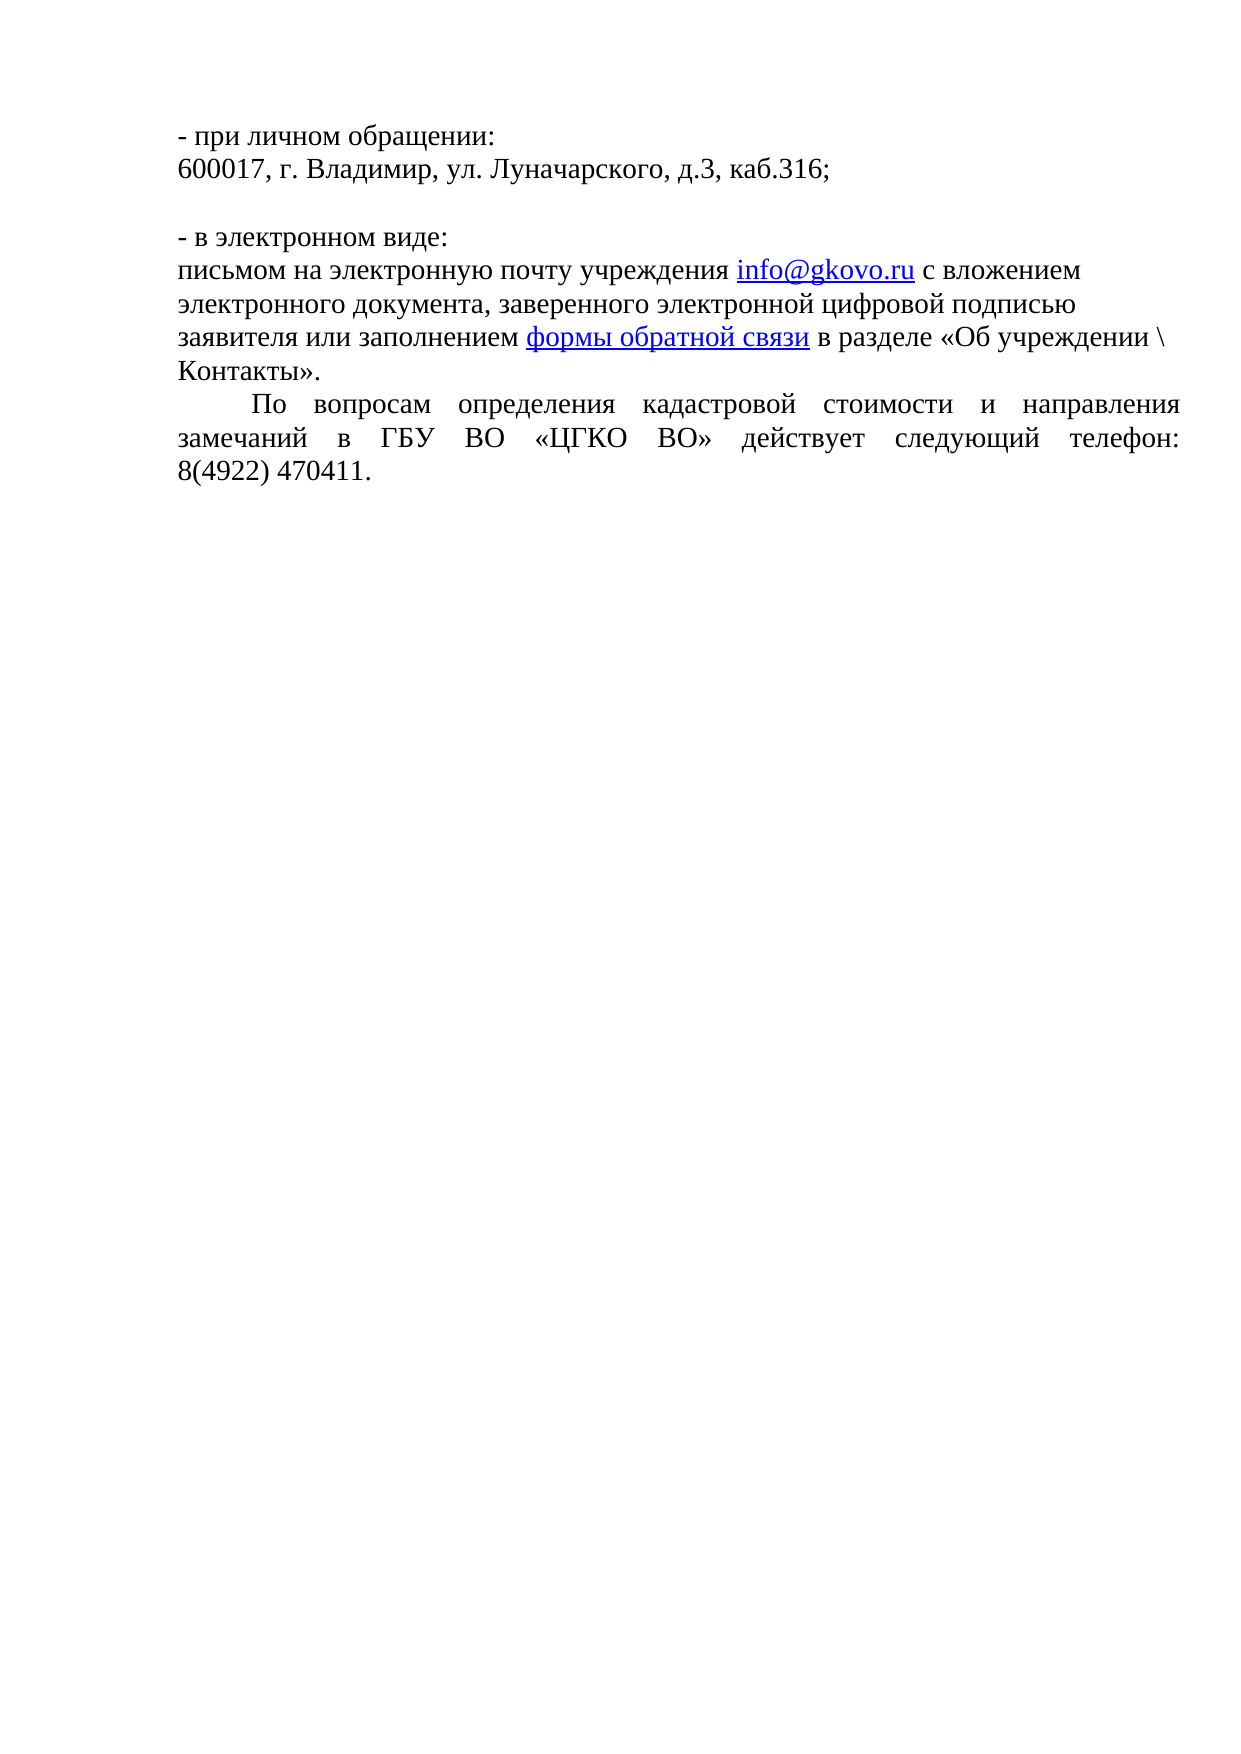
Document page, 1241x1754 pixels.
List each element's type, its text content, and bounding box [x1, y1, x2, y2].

text По вопросам определения кадастровой стоимости и направления замечаний в ГБУ ВО «ЦГКО ВО» действует следующий телефон: 8(4922) 470411. [177, 386, 1181, 487]
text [177, 118, 1181, 386]
